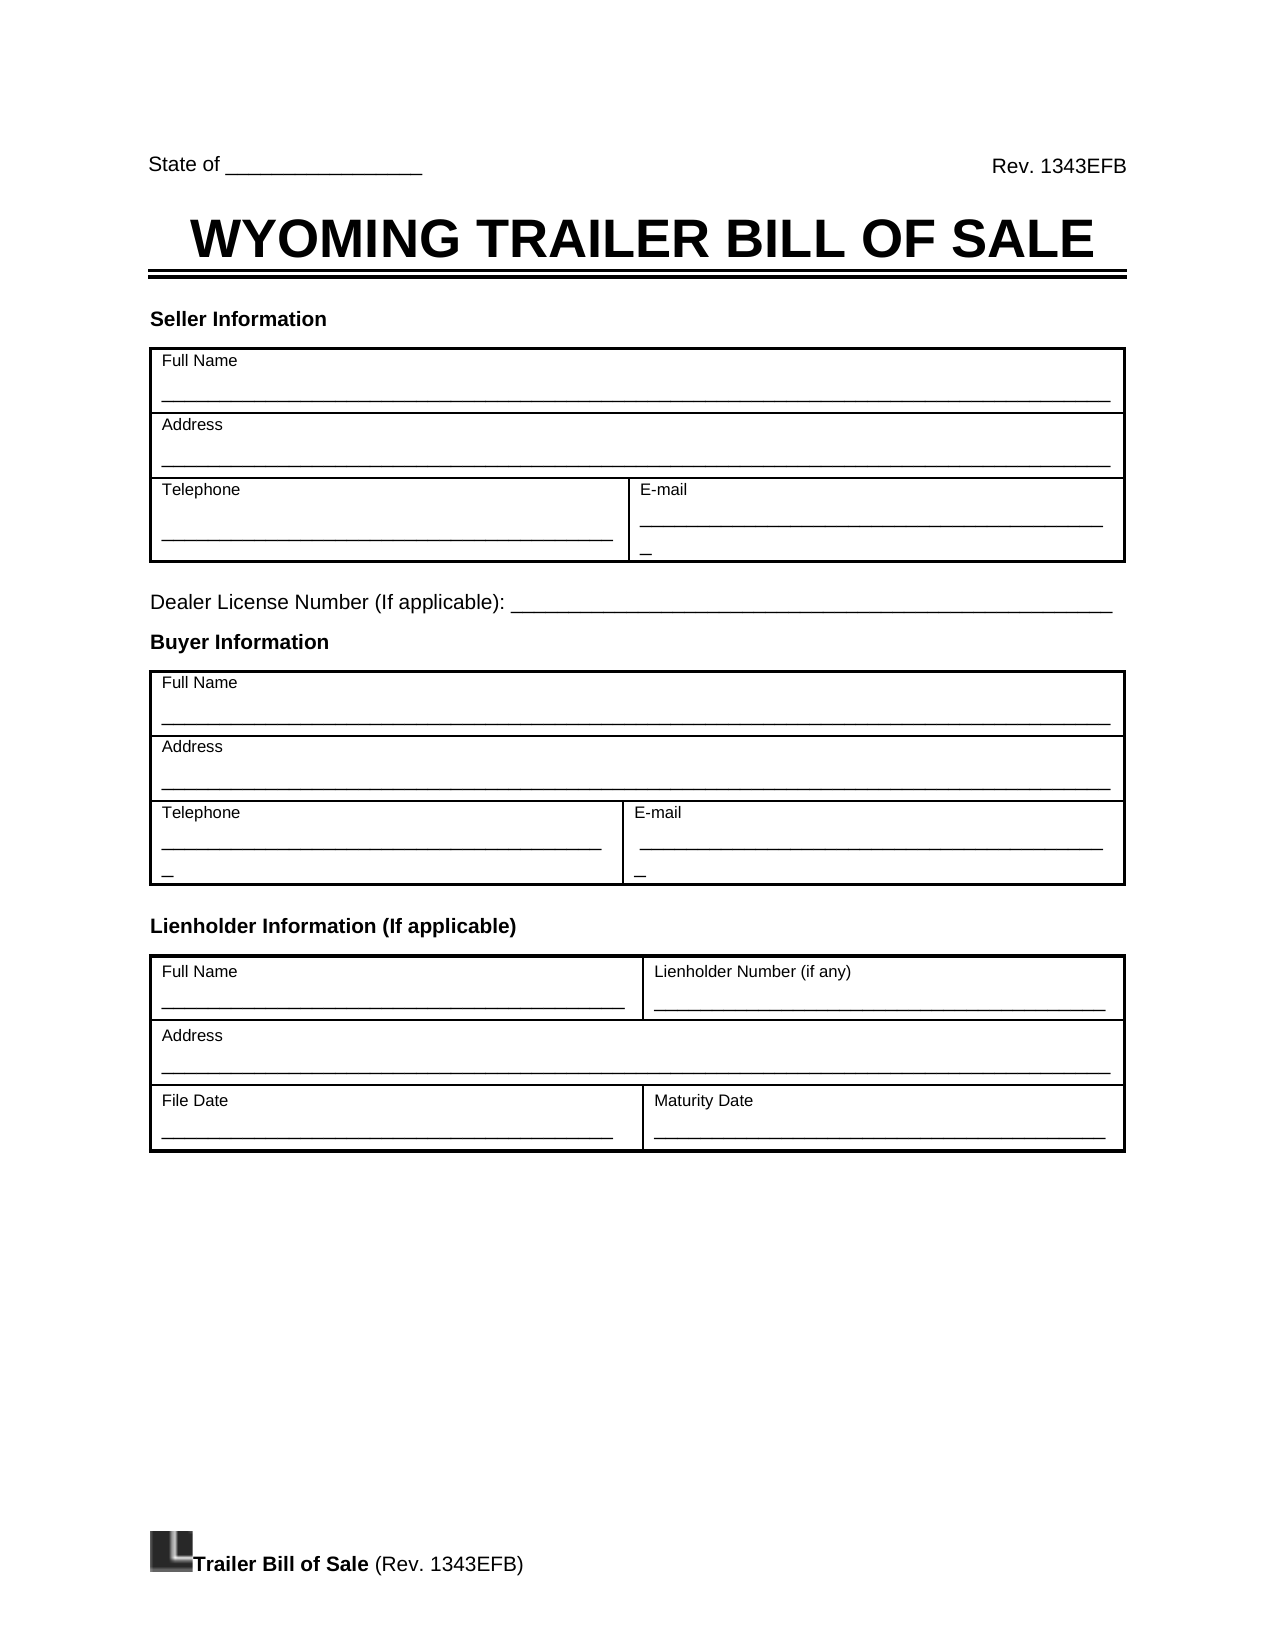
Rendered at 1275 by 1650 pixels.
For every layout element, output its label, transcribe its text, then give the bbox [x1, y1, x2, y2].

table_cell _________________________________________ [630, 504, 1123, 559]
table_cell WYOMING TRAILER BILL OF SALE [148, 180, 1127, 269]
table_cell Telephone [152, 802, 622, 827]
table_cell _______________________________________ [152, 827, 622, 882]
table_cell ________________________________________ [152, 981, 642, 1019]
table_header State of _________________ [148, 150, 608, 180]
table_cell E-mail [630, 479, 1123, 504]
text Dealer License Number (If applicable): ____________________________________________________ [150, 590, 1125, 614]
table_cell __________________________________________________________________________________ [152, 1046, 1123, 1084]
table_header Lienholder Number (if any) [644, 958, 1123, 981]
table_cell Address [152, 1021, 1123, 1046]
table_cell _______________________________________ [152, 1111, 642, 1149]
table_cell _________________________________________ [624, 827, 1123, 882]
table_header Full Name [152, 958, 642, 981]
table_cell E-mail [624, 802, 1123, 827]
table_cell __________________________________________________________________________________ [152, 697, 1123, 735]
picture [150, 1531, 193, 1572]
table_header Rev. 1343EFB [609, 150, 1127, 180]
table_cell Maturity Date [644, 1086, 1123, 1111]
table_cell Address [152, 737, 1123, 762]
table_cell File Date [152, 1086, 642, 1111]
table_cell __________________________________________________________________________________ [152, 374, 1123, 412]
table_cell _______________________________________ [644, 981, 1123, 1019]
table_cell __________________________________________________________________________________ [152, 439, 1123, 477]
table_cell _______________________________________ [644, 1111, 1123, 1149]
table_cell __________________________________________________________________________________ [152, 762, 1123, 800]
table_cell _______________________________________ [152, 504, 628, 559]
text Seller Information [150, 307, 1125, 331]
text Buyer Information [150, 630, 1125, 654]
table_header Full Name [152, 673, 1123, 697]
table_header Full Name [152, 350, 1123, 374]
text Lienholder Information (If applicable) [150, 914, 1125, 938]
table_cell Telephone [152, 479, 628, 504]
table_cell Address [152, 414, 1123, 439]
